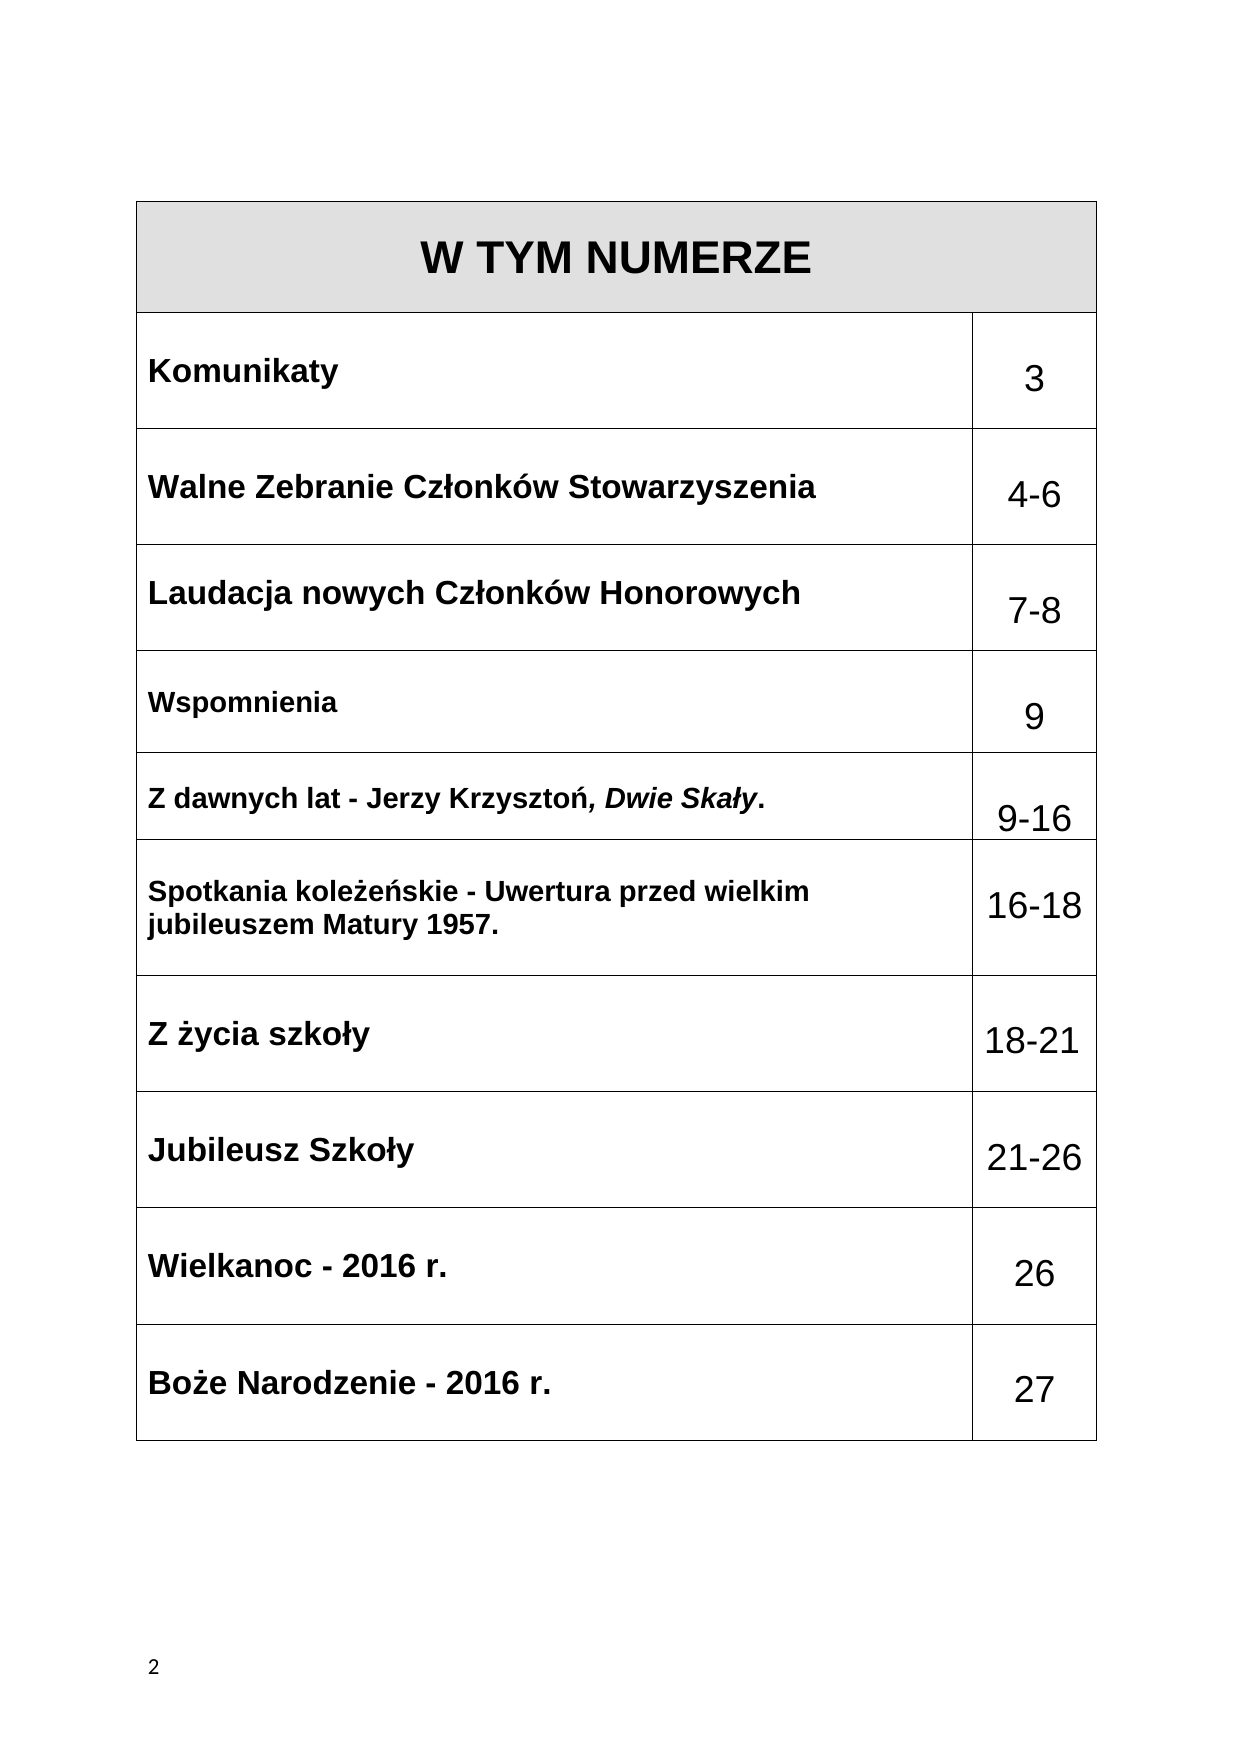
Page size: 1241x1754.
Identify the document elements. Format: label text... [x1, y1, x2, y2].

table_cell Walne Zebranie Członków Stowarzyszenia [137, 429, 972, 544]
table_cell Spotkania koleżeńskie - Uwertura przed wielkim jubileuszem Matury 1957. [137, 840, 972, 974]
table_cell 18-21 [973, 976, 1096, 1091]
table_cell Boże Narodzenie - 2016 r. [137, 1325, 972, 1440]
table_cell Komunikaty [137, 313, 972, 428]
table_cell Z dawnych lat - Jerzy Krzysztoń, Dwie Skały. [137, 753, 972, 839]
table_cell 27 [973, 1325, 1096, 1440]
table_cell 9-16 [973, 753, 1096, 839]
table_cell 4-6 [973, 429, 1096, 544]
table_cell Jubileusz Szkoły [137, 1092, 972, 1207]
table_cell Z życia szkoły [137, 976, 972, 1091]
table_cell Wielkanoc - 2016 r. [137, 1208, 972, 1323]
table_cell 7-8 [973, 545, 1096, 650]
table_cell Laudacja nowych Członków Honorowych [137, 545, 972, 650]
table_cell 9 [973, 651, 1096, 752]
table_cell 26 [973, 1208, 1096, 1323]
table_cell 21-26 [973, 1092, 1096, 1207]
table_cell Wspomnienia [137, 651, 972, 752]
table_header W TYM NUMERZE [137, 202, 1096, 312]
table_cell 3 [973, 313, 1096, 428]
table_cell 16-18 [973, 840, 1096, 974]
